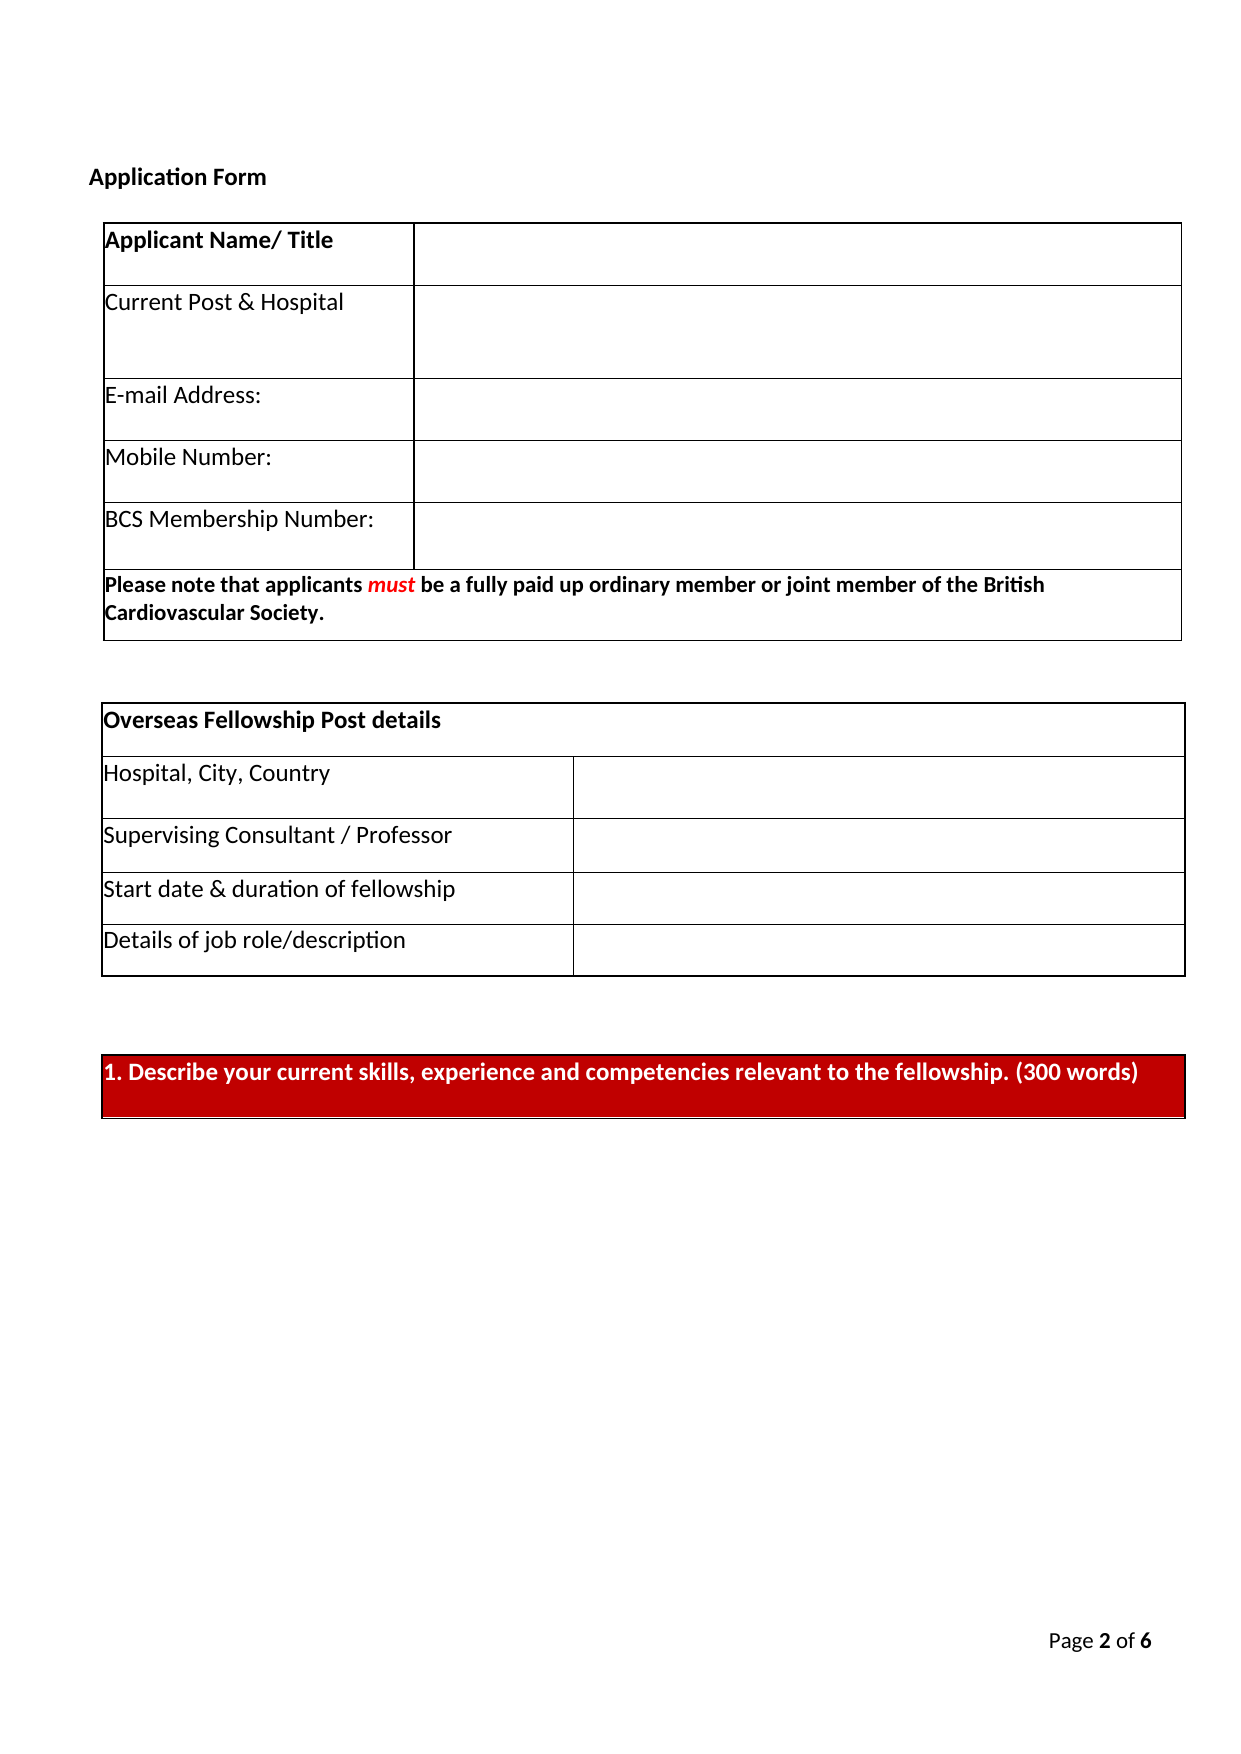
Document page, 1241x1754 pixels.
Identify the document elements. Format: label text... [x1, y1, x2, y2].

table_cell [415, 503, 1181, 569]
table_cell [574, 757, 1184, 818]
table_header Overseas Fellowship Post details [103, 704, 1184, 756]
text Application Form [89, 161, 1133, 192]
table_cell Details of job role/description [103, 925, 573, 974]
table_header Applicant Name/ Title [105, 224, 413, 285]
table_cell [574, 925, 1184, 974]
table_cell Mobile Number: [105, 441, 413, 502]
table_cell Hospital, City, Country [103, 757, 573, 818]
table_cell [574, 873, 1184, 923]
table_cell [574, 819, 1184, 872]
table_header 1. Describe your current skills, experience and competencies relevant to the fellowship. (300 words) [103, 1056, 1184, 1117]
table_cell Current Post & Hospital [105, 286, 413, 378]
table_cell E-mail Address: [105, 379, 413, 440]
table_cell BCS Membership Number: [105, 503, 413, 569]
table_cell [415, 441, 1181, 502]
table_cell [415, 379, 1181, 440]
table_cell Supervising Consultant / Professor [103, 819, 573, 872]
table_cell Start date & duration of fellowship [103, 873, 573, 923]
table_cell Please note that applicants must be a fully paid up ordinary member or joint member of the British Cardiovascular Society. [105, 570, 1181, 640]
table_cell [415, 286, 1181, 378]
table_header [415, 224, 1181, 285]
